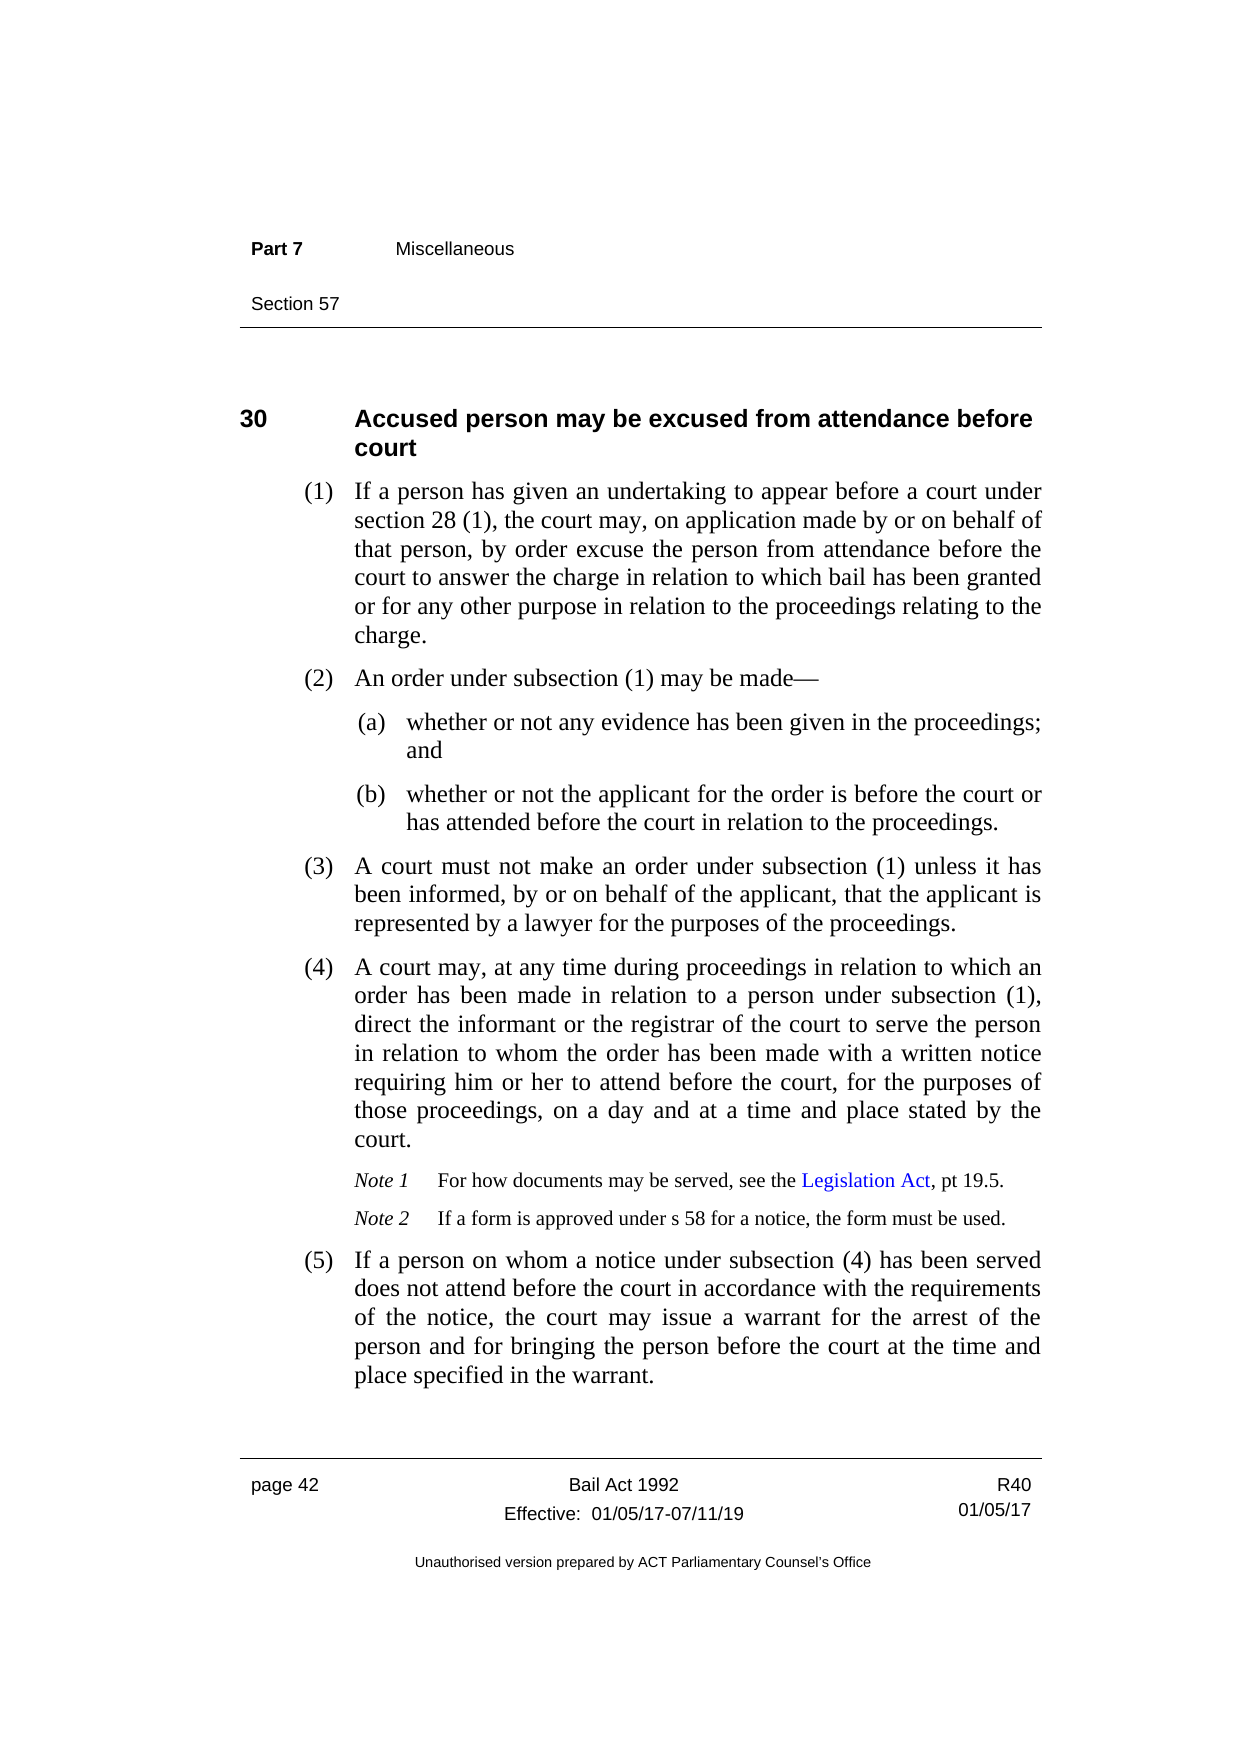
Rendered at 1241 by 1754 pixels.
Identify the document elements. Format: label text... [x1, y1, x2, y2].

text Note 1 For how documents may be served, see the Legislation Act, pt 19.5. [354, 1167, 1042, 1192]
text (a) whether or not any evidence has been given in the proceedings; and [239, 707, 1042, 764]
text (4) A court may, at any time during proceedings in relation to which an order has been made in relation to a person under subsection (1), direct the informant or the registrar of the court to serve the person in relation to whom the order has been made with a written notice requiring him or her to attend before the court, for the purposes of those proceedings, on a day and at a time and place stated by the court. [239, 952, 1042, 1153]
text (1) If a person has given an undertaking to appear before a court under section 28 (1), the court may, on application made by or on behalf of that person, by order excuse the person from attendance before the court to answer the charge in relation to which bail has been granted or for any other purpose in relation to the proceedings relating to the charge. [239, 476, 1042, 649]
text Note 2 If a form is approved under s 58 for a notice, the form must be used. [354, 1206, 1042, 1230]
text (5) If a person on whom a notice under subsection (4) has been served does not attend before the court in accordance with the requirements of the notice, the court may issue a warrant for the arrest of the person and for bringing the person before the court at the time and place specified in the warrant. [239, 1245, 1042, 1388]
text (2) An order under subsection (1) may be made— [239, 663, 1042, 692]
text (b) whether or not the applicant for the order is before the court or has attended before the court in relation to the proceedings. [239, 779, 1042, 836]
text (3) A court must not make an order under subsection (1) unless it has been informed, by or on behalf of the applicant, that the applicant is represented by a lawyer for the purposes of the proceedings. [239, 851, 1042, 937]
text 30 Accused person may be excused from attendance before court [239, 404, 1042, 462]
